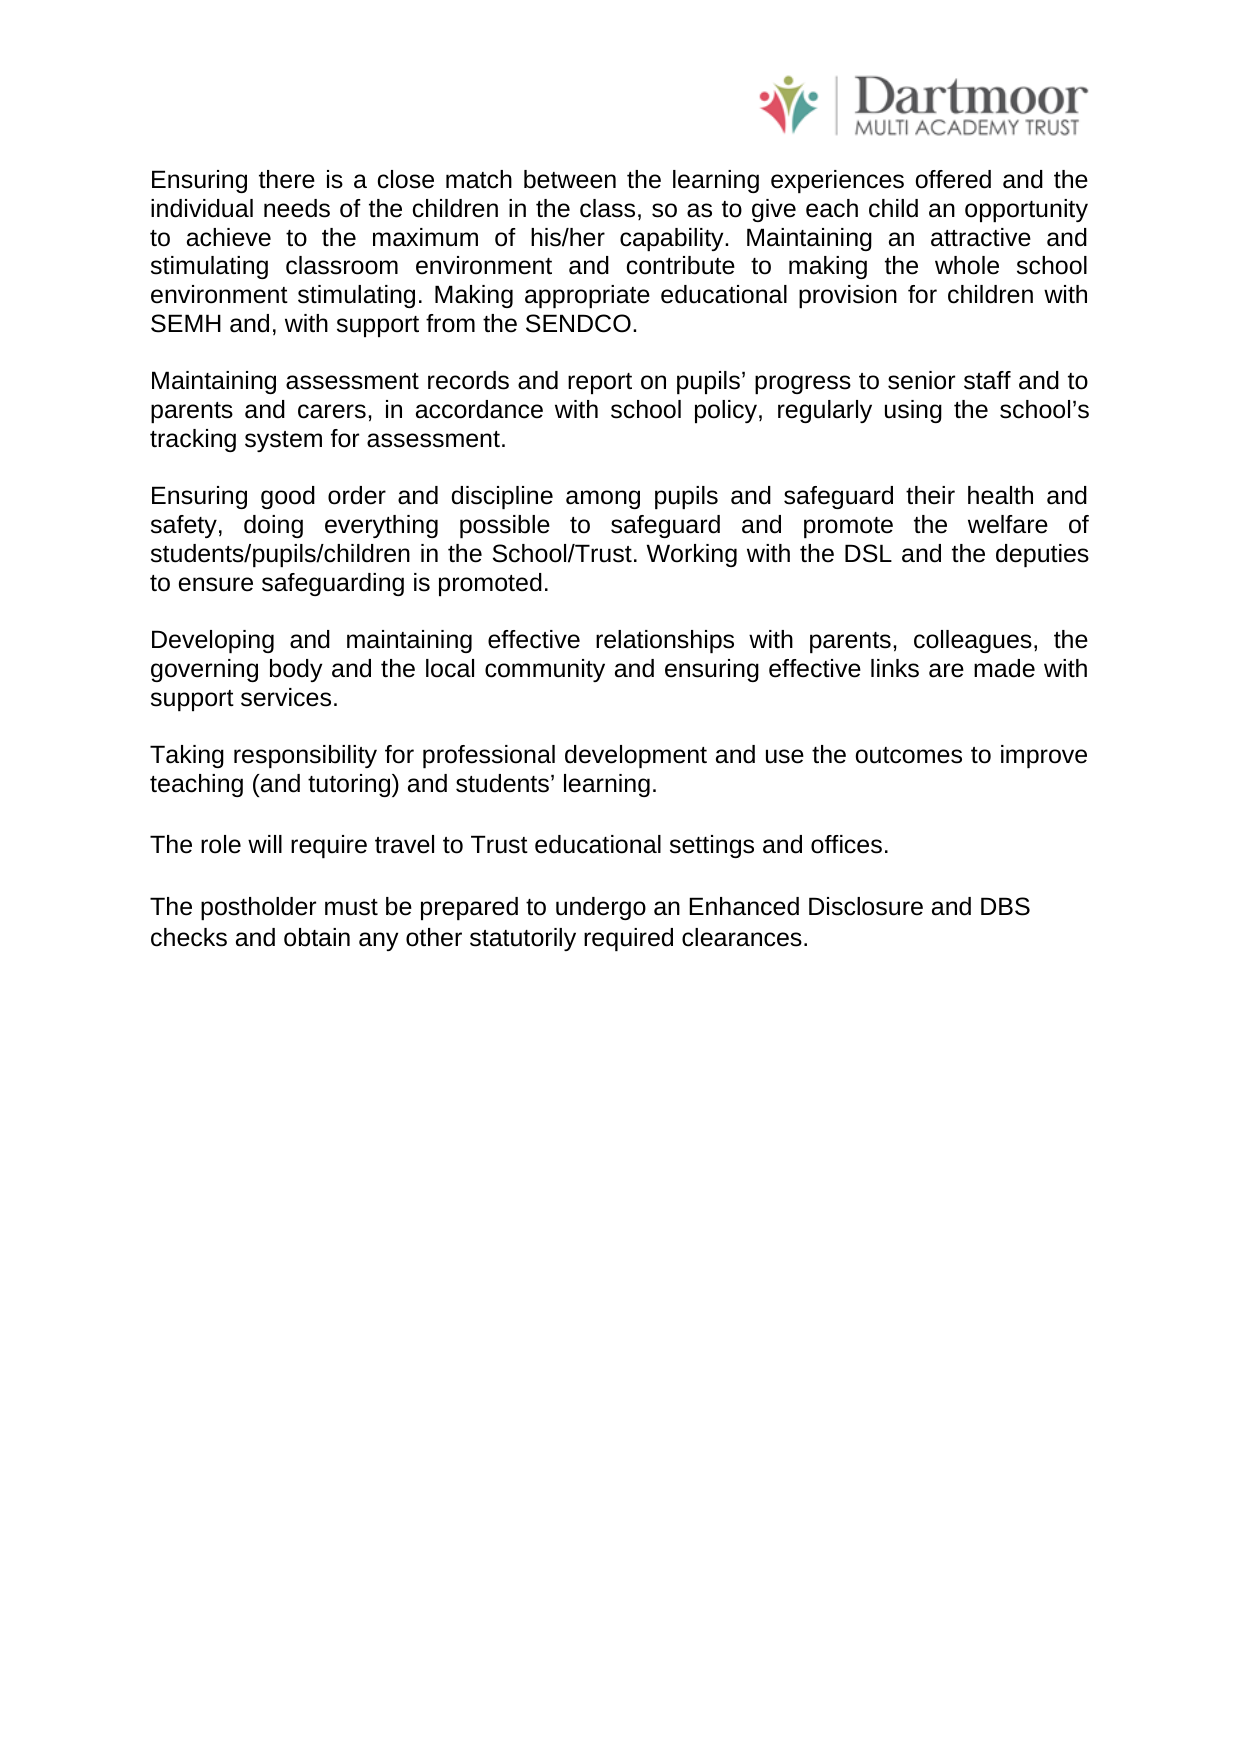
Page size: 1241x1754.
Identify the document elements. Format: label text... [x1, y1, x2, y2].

text Taking responsibility for professional development and use the outcomes to improve teaching (and tutoring) and students’ learning. [150, 740, 1090, 797]
text Maintaining assessment records and report on pupils’ progress to senior staff and to parents and carers, in accordance with school policy, regularly using the school’s tracking system for assessment. [150, 366, 1090, 452]
text Ensuring there is a close match between the learning experiences offered and the individual needs of the children in the class, so as to give each child an opportunity to achieve to the maximum of his/her capability. Maintaining an attractive and stimulating classroom environment and contribute to making the whole school environment stimulating. Making appropriate educational provision for children with SEMH and, with support from the SENDCO. [150, 165, 1090, 337]
text Ensuring good order and discipline among pupils and safeguard their health and safety, doing everything possible to safeguard and promote the welfare of students/pupils/children in the School/Trust. Working with the DSL and the deputies to ensure safeguarding is promoted. [150, 481, 1090, 596]
text Developing and maintaining effective relationships with parents, colleagues, the governing body and the local community and ensuring effective links are made with support services. [150, 625, 1090, 711]
text The postholder must be prepared to undergo an Enhanced Disclosure and DBS checks and obtain any other statutorily required clearances. [150, 892, 1090, 951]
text The role will require travel to Trust educational settings and offices. [150, 831, 1090, 859]
picture [757, 73, 1091, 137]
